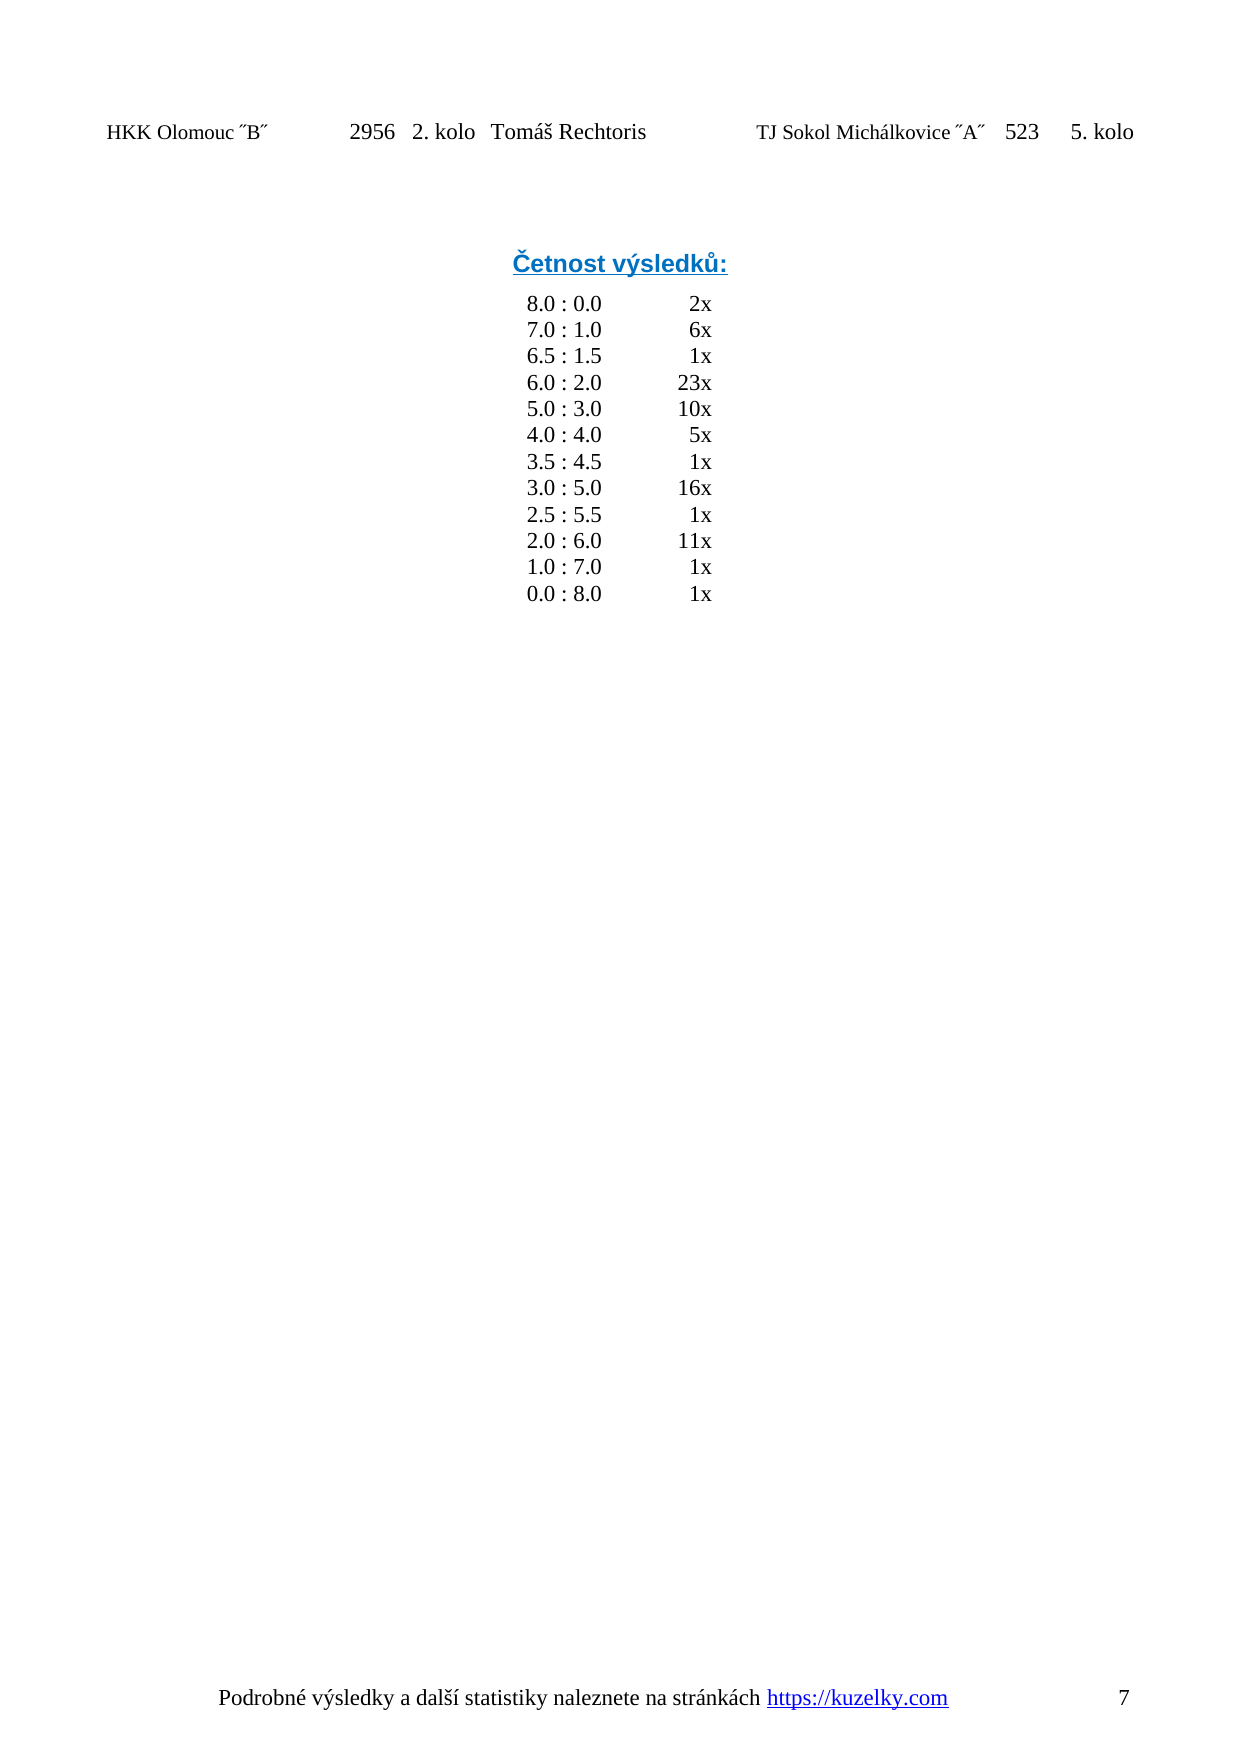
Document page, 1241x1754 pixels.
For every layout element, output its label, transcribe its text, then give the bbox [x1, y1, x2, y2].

text Četnost výsledků: [94, 248, 1145, 277]
text 6.0 : 2.0 23x [106, 369, 1134, 395]
text 0.0 : 8.0 1x [106, 580, 1134, 606]
text 3.5 : 4.5 1x [106, 448, 1134, 474]
text 7.0 : 1.0 6x [106, 316, 1134, 342]
text 5.0 : 3.0 10x [106, 395, 1134, 422]
text 8.0 : 0.0 2x [106, 290, 1134, 316]
text 3.0 : 5.0 16x [106, 474, 1134, 501]
text 2.0 : 6.0 11x [106, 527, 1134, 553]
text HKK Olomouc ˝B˝ 2956 2. kolo Tomáš Rechtoris TJ Sokol Michálkovice ˝A˝ 523 5. kolo [106, 118, 1134, 144]
text 2.5 : 5.5 1x [106, 501, 1134, 527]
text 1.0 : 7.0 1x [106, 553, 1134, 580]
text 4.0 : 4.0 5x [106, 422, 1134, 448]
text 6.5 : 1.5 1x [106, 342, 1134, 369]
